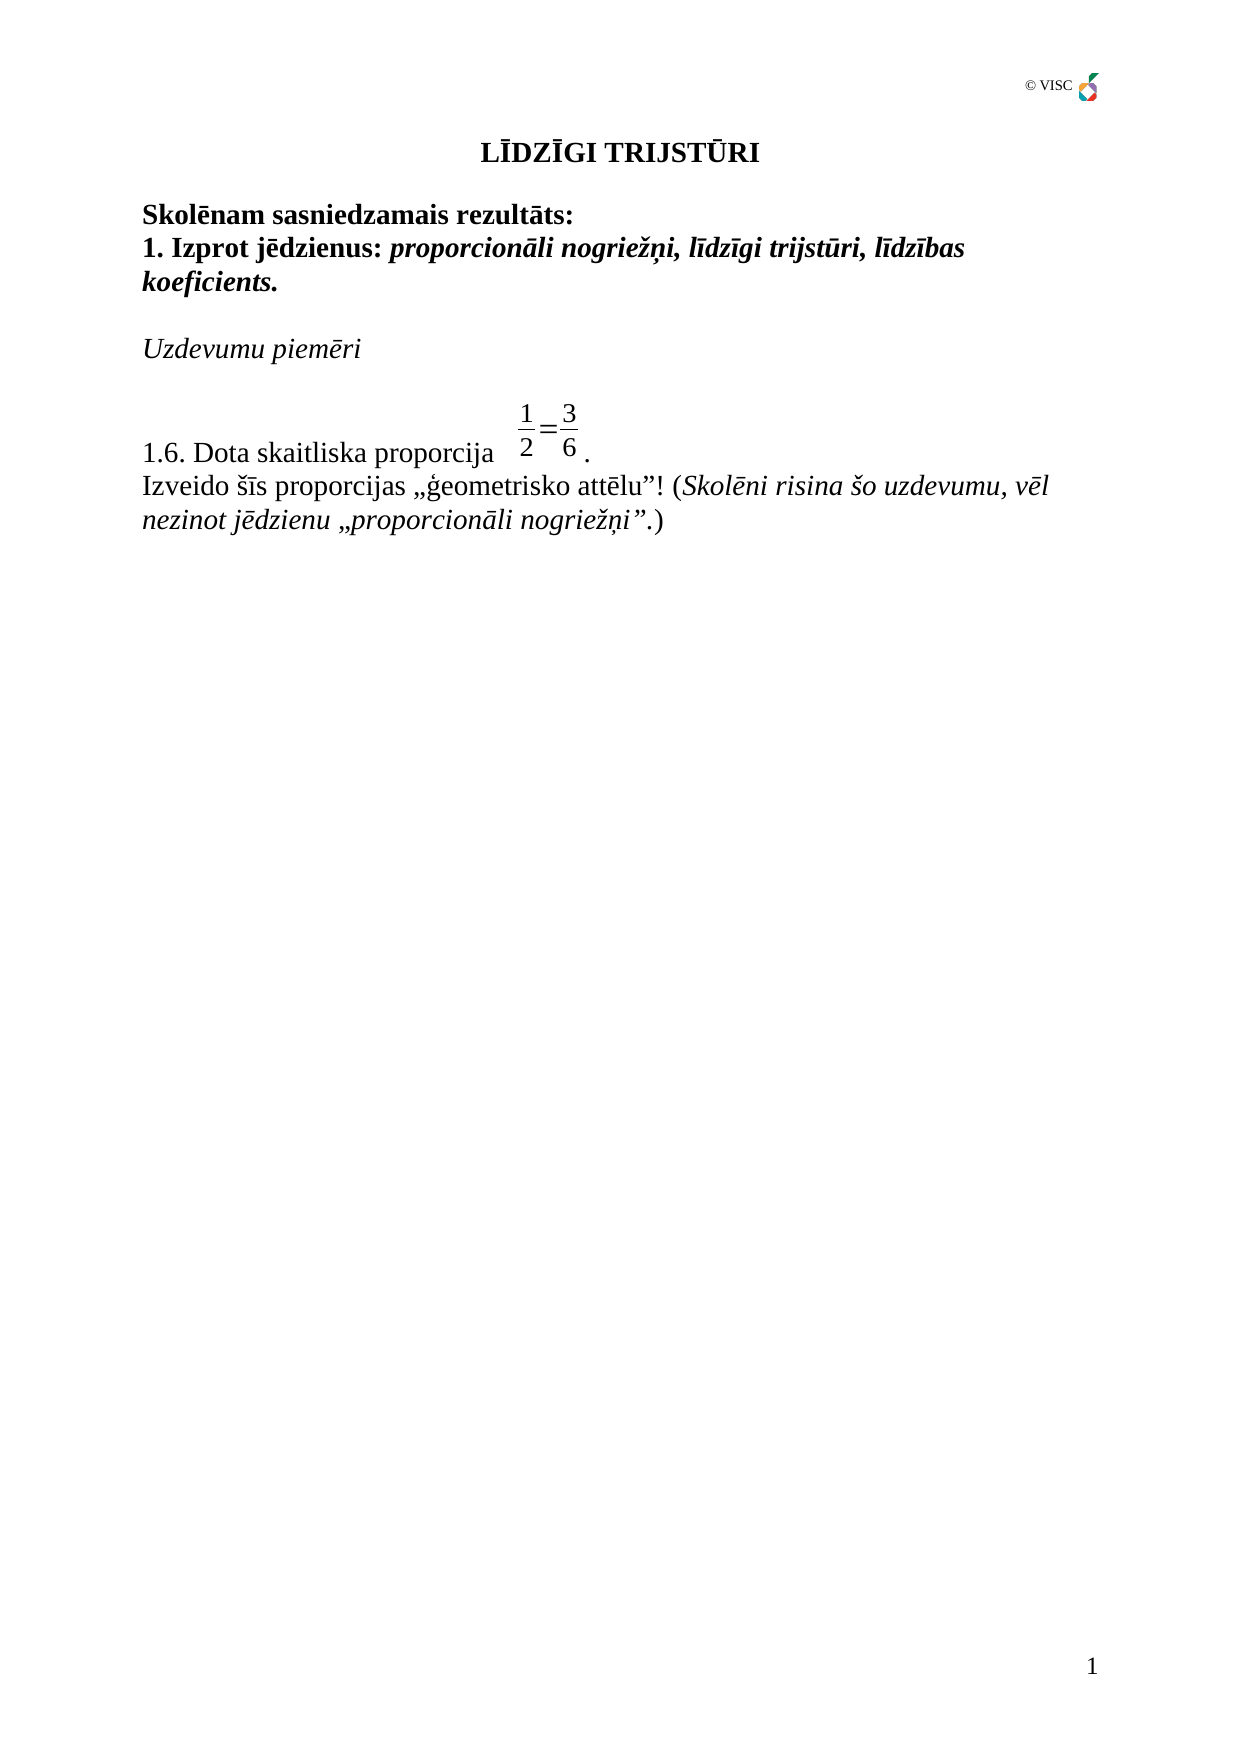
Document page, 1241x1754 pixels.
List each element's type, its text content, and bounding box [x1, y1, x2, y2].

text 1. Izprot jēdzienus: proporcionāli nogriežņi, līdzīgi trijstūri, līdzības koeficients. [142, 231, 1098, 298]
text Skolēnam sasniedzamais rezultāts: [142, 197, 1098, 231]
text Izveido šīs proporcijas „ģeometrisko attēlu”! (Skolēni risina šo uzdevumu, vēl nezinot jēdzienu „proporcionāli nogriežņi”.) [142, 468, 1098, 536]
picture [1079, 73, 1099, 101]
text Uzdevumu piemēri [142, 331, 1098, 365]
text LĪDZĪGI TRIJSTŪRI [142, 135, 1098, 168]
text 1.6. Dota skaitliska proporcija . [142, 398, 1098, 468]
